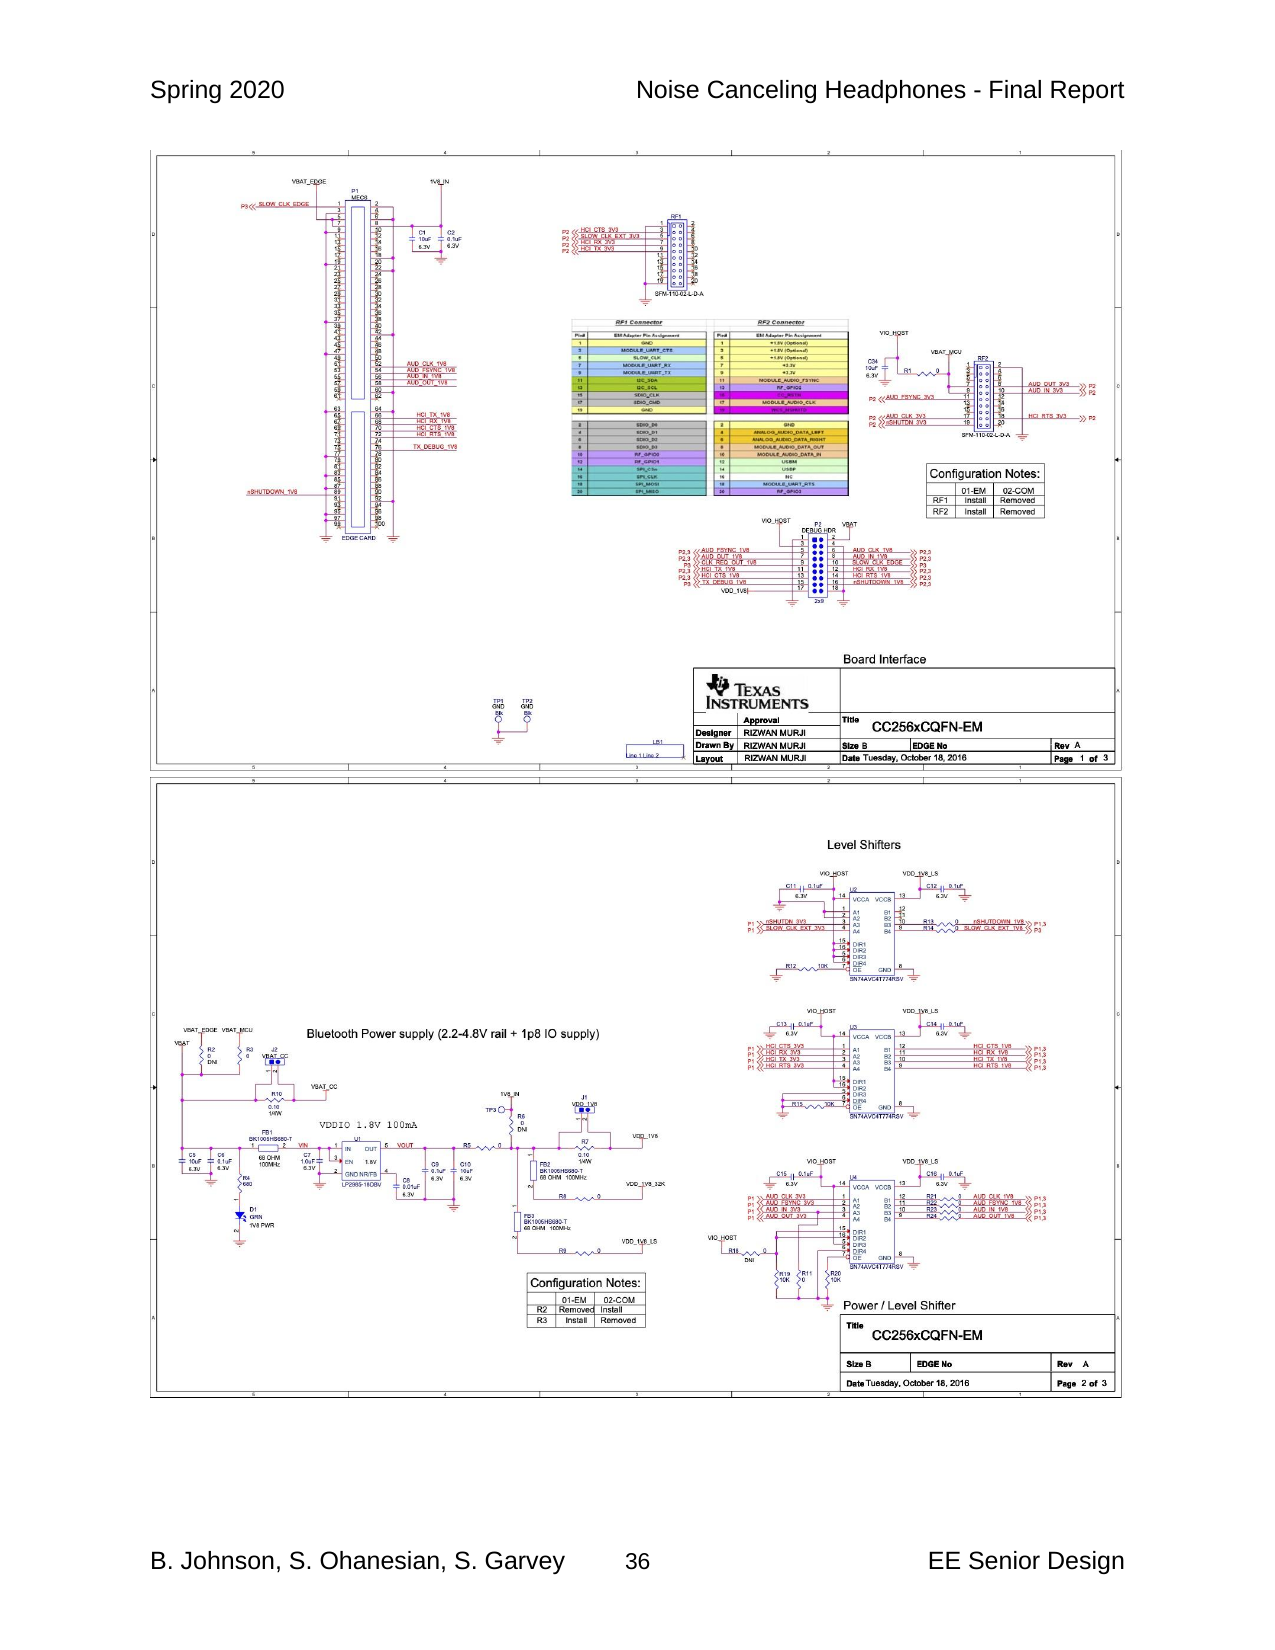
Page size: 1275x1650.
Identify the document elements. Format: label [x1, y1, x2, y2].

picture [150, 150, 1125, 774]
picture [150, 777, 1125, 1400]
